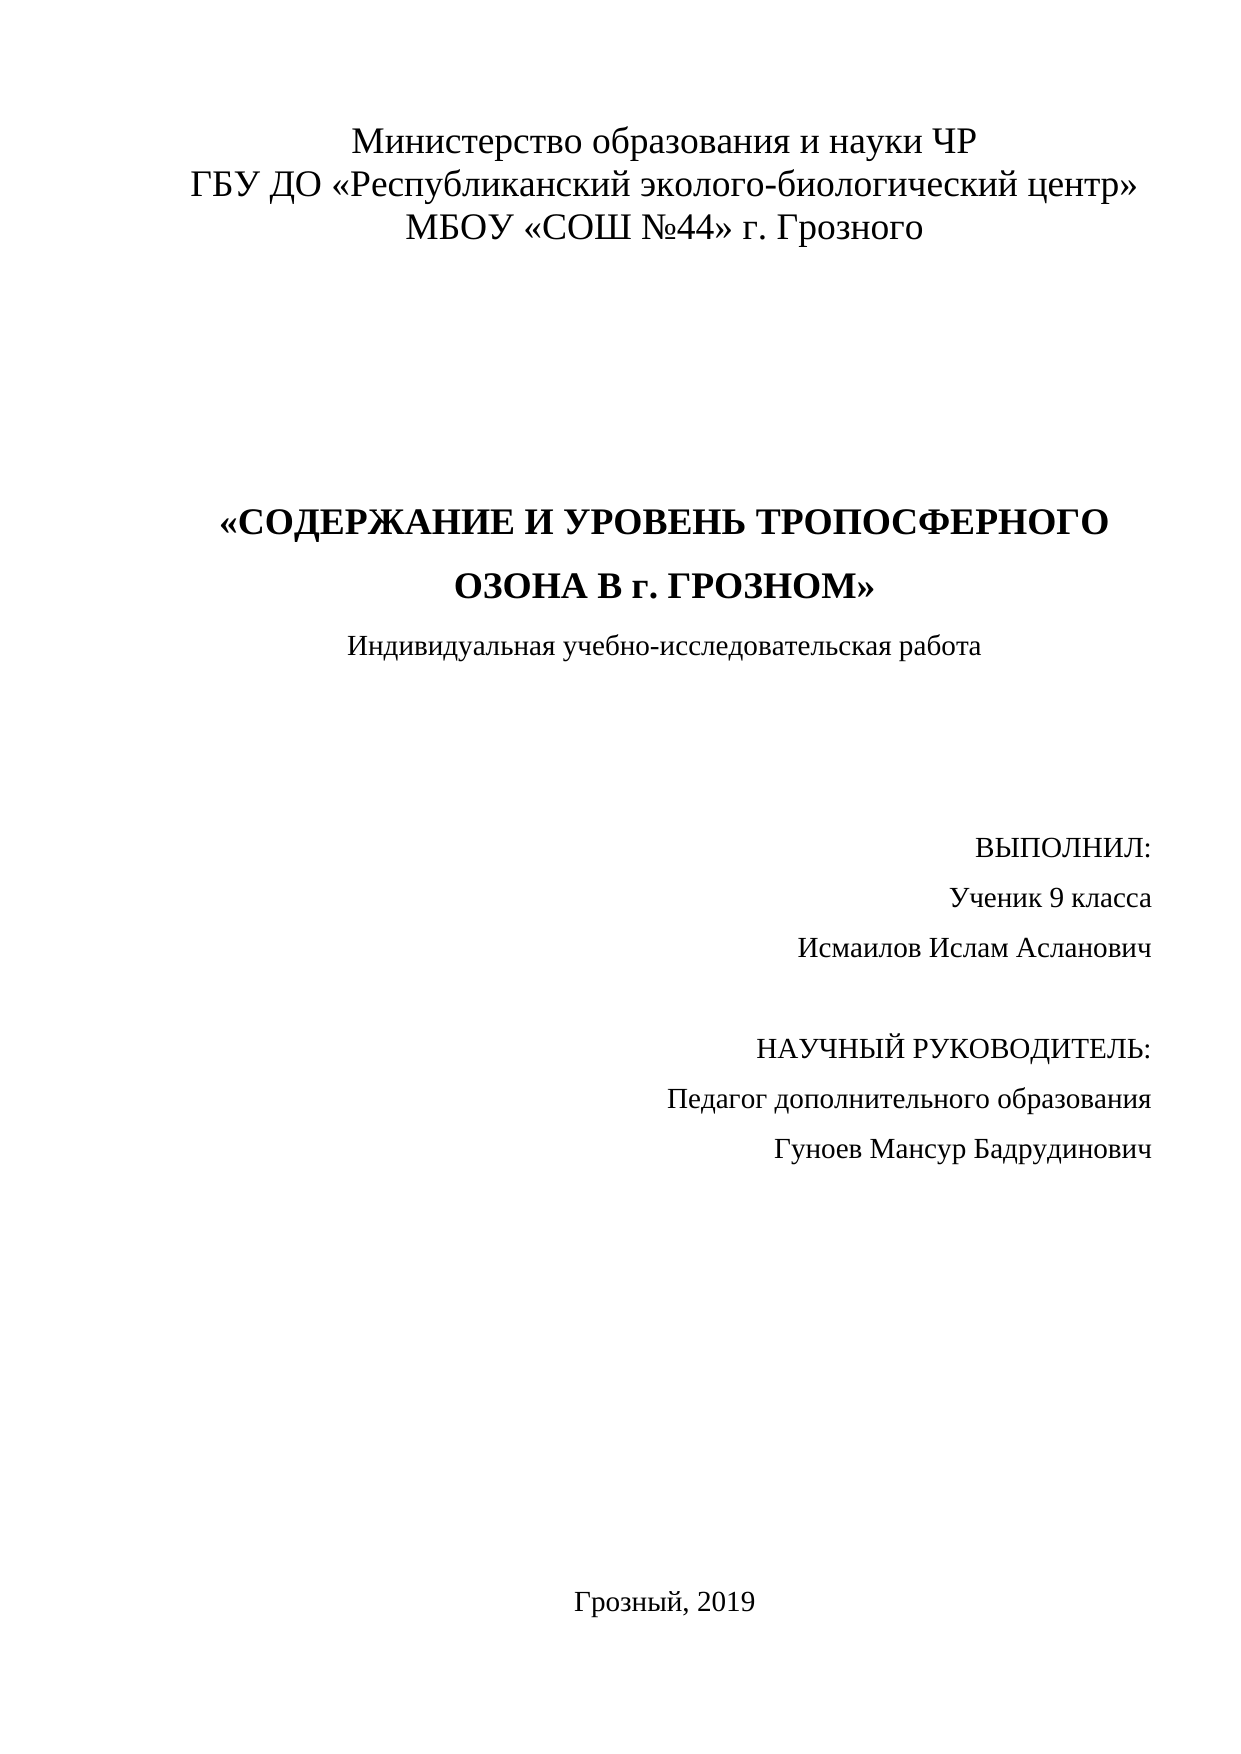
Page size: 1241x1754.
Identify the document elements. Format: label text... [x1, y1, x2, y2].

text Гуноев Мансур Бадрудинович [665, 1132, 1152, 1165]
text МБОУ «СОШ №44» г. Грозного [177, 204, 1152, 247]
text «СОДЕРЖАНИЕ И УРОВЕНЬ ТРОПОСФЕРНОГО ОЗОНА В г. ГРОЗНОМ» [177, 499, 1152, 607]
text ВЫПОЛНИЛ: [665, 830, 1152, 863]
text Ученик 9 класса [665, 880, 1152, 913]
text Индивидуальная учебно-исследовательская работа [177, 628, 1152, 662]
text Грозный, 2019 [177, 1584, 1152, 1618]
text Министерство образования и науки ЧР [177, 118, 1152, 161]
text НАУЧНЫЙ РУКОВОДИТЕЛЬ: [665, 1031, 1152, 1064]
text Исмаилов Ислам Асланович [665, 930, 1152, 964]
text Педагог дополнительного образования [665, 1081, 1152, 1115]
text ГБУ ДО «Республиканский эколого-биологический центр» [177, 161, 1152, 204]
